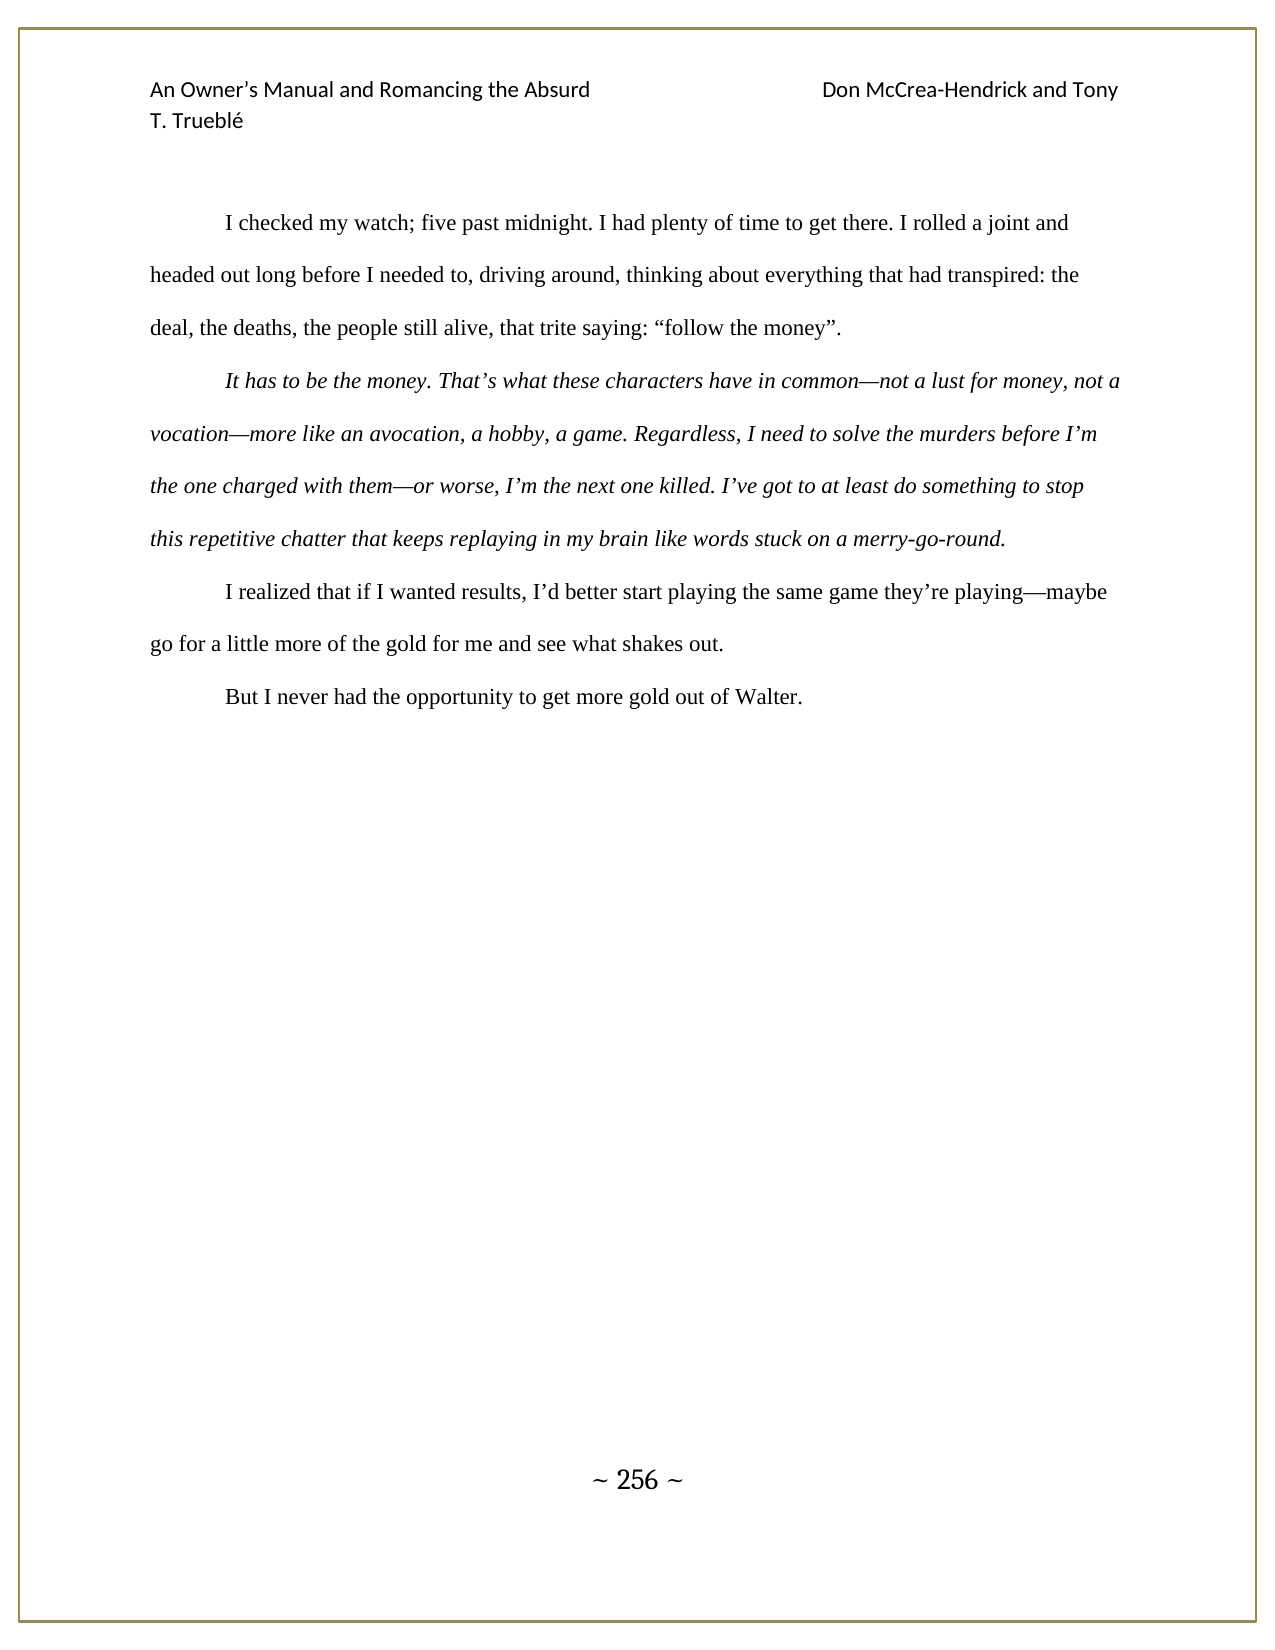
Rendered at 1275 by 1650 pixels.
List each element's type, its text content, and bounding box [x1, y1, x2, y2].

text But I never had the opportunity to get more gold out of Walter. [150, 683, 1125, 709]
text I checked my watch; five past midnight. I had plenty of time to get there. I rolled a joint and headed out long before I needed to, driving around, thinking about everything that had transpired: the deal, the deaths, the people still alive, that trite saying: “follow the money”. [150, 209, 1125, 341]
text It has to be the money. That’s what these characters have in common—not a lust for money, not a vocation—more like an avocation, a hobby, a game. Regardless, I need to solve the murders before I’m the one charged with them—or worse, I’m the next one killed. I’ve got to at least do something to stop this repetitive chatter that keeps replaying in my brain like words stuck on a merry-go-round. [150, 367, 1125, 551]
text I realized that if I wanted results, I’d better start playing the same game they’re playing—maybe go for a little more of the gold for me and see what shakes out. [150, 578, 1125, 657]
